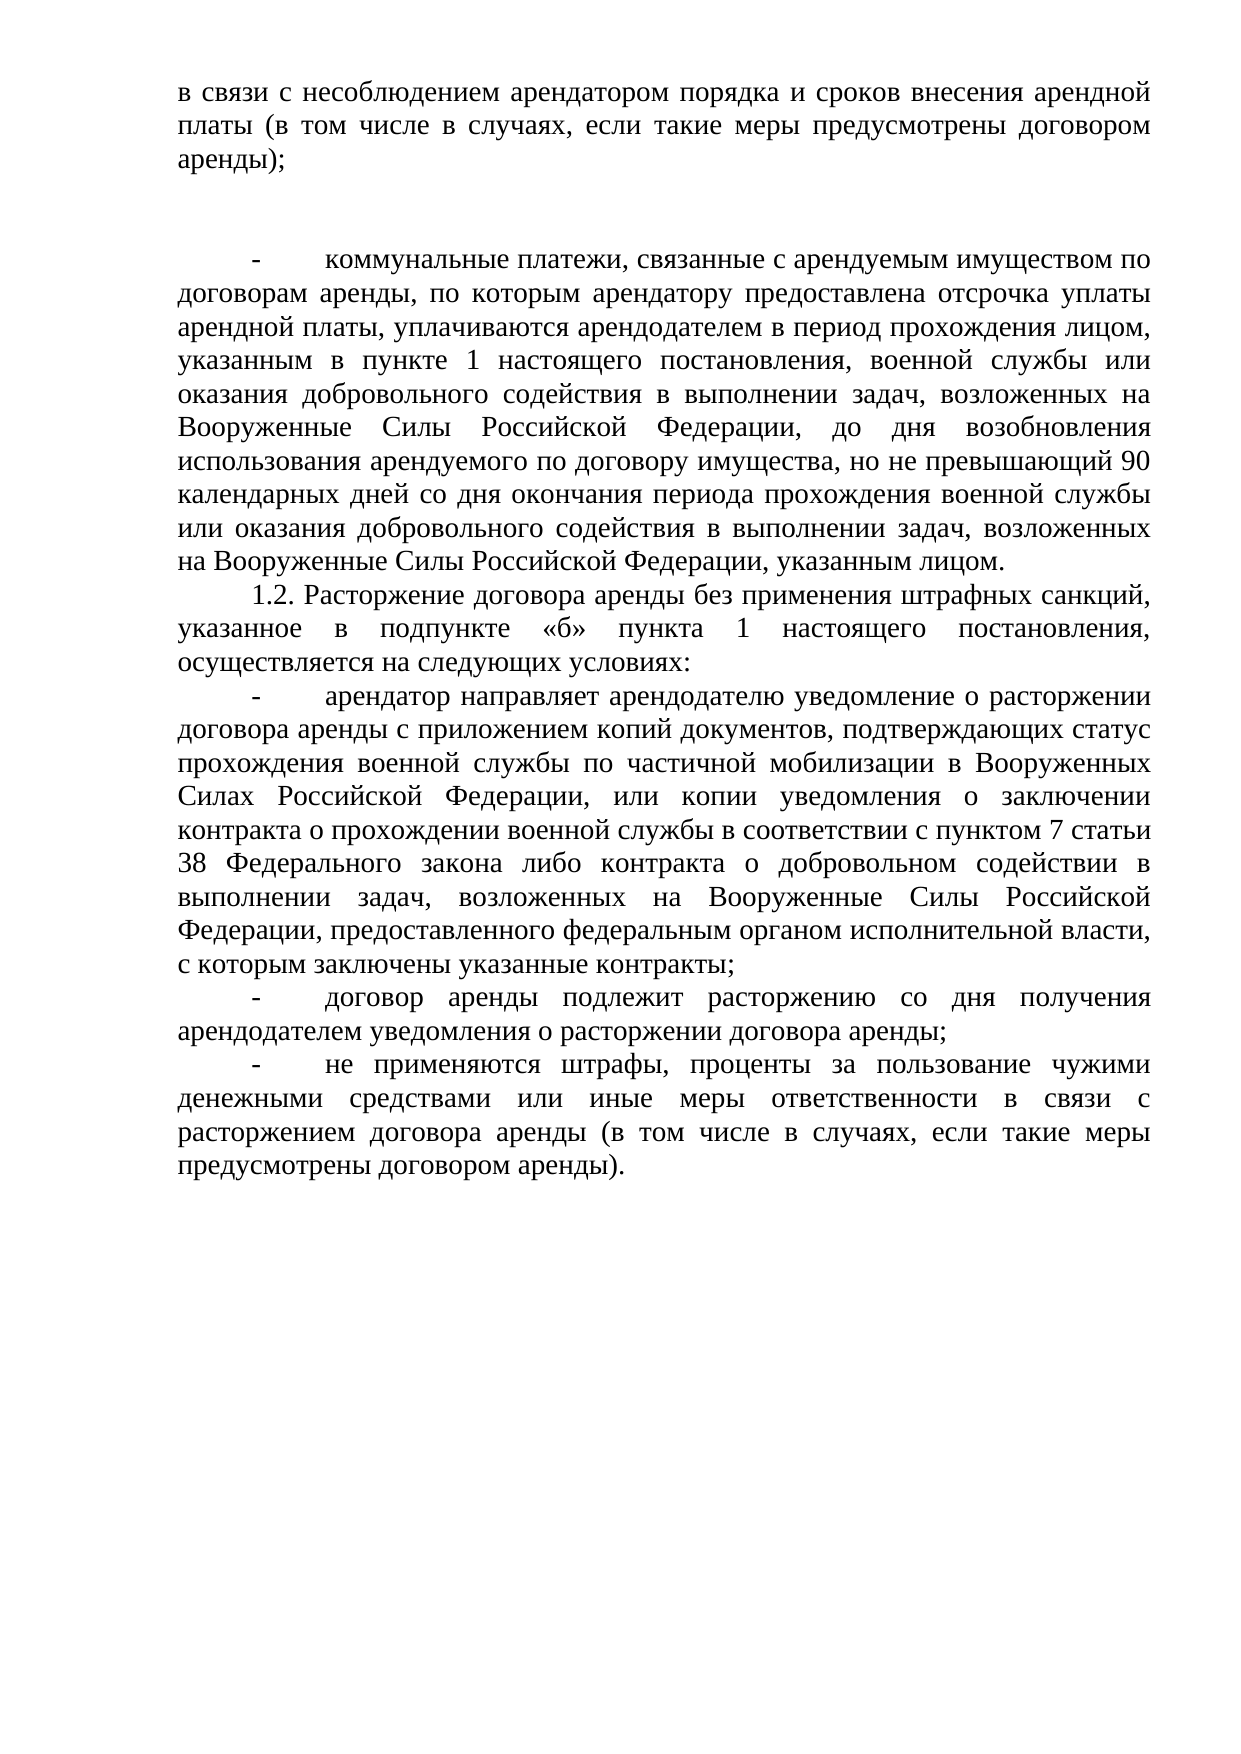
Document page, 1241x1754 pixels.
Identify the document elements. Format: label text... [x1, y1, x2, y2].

list коммунальные платежи, связанные с арендуемым имуществом по договорам аренды, по которым арендатору предоставлена отсрочка уплаты арендной платы, уплачиваются арендодателем в период прохождения лицом, указанным в пункте 1 настоящего постановления, военной службы или оказания добровольного содействия в выполнении задач, возложенных на Вооруженные Силы Российской Федерации, до дня возобновления использования арендуемого по договору имущества, но не превышающий 90 календарных дней со дня окончания периода прохождения военной службы или оказания добровольного содействия в выполнении задач, возложенных на Вооруженные Силы Российской Федерации, указанным лицом. [177, 242, 1152, 577]
list договор аренды подлежит расторжению со дня получения арендодателем уведомления о расторжении договора аренды; [177, 979, 1152, 1047]
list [177, 74, 1152, 174]
text 1.2. Расторжение договора аренды без применения штрафных санкций, указанное в подпункте «б» пункта 1 настоящего постановления, осуществляется на следующих условиях: [177, 577, 1152, 678]
list арендатор направляет арендодателю уведомление о расторжении договора аренды с приложением копий документов, подтверждающих статус прохождения военной службы по частичной мобилизации в Вооруженных Силах Российской Федерации, или копии уведомления о заключении контракта о прохождении военной службы в соответствии с пунктом 7 статьи 38 Федерального закона либо контракта о добровольном содействии в выполнении задач, возложенных на Вооруженные Силы Российской Федерации, предоставленного федеральным органом исполнительной власти, с которым заключены указанные контракты; [177, 678, 1152, 979]
list не применяются штрафы, проценты за пользование чужими денежными средствами или иные меры ответственности в связи с расторжением договора аренды (в том числе в случаях, если такие меры предусмотрены договором аренды). [177, 1047, 1152, 1181]
